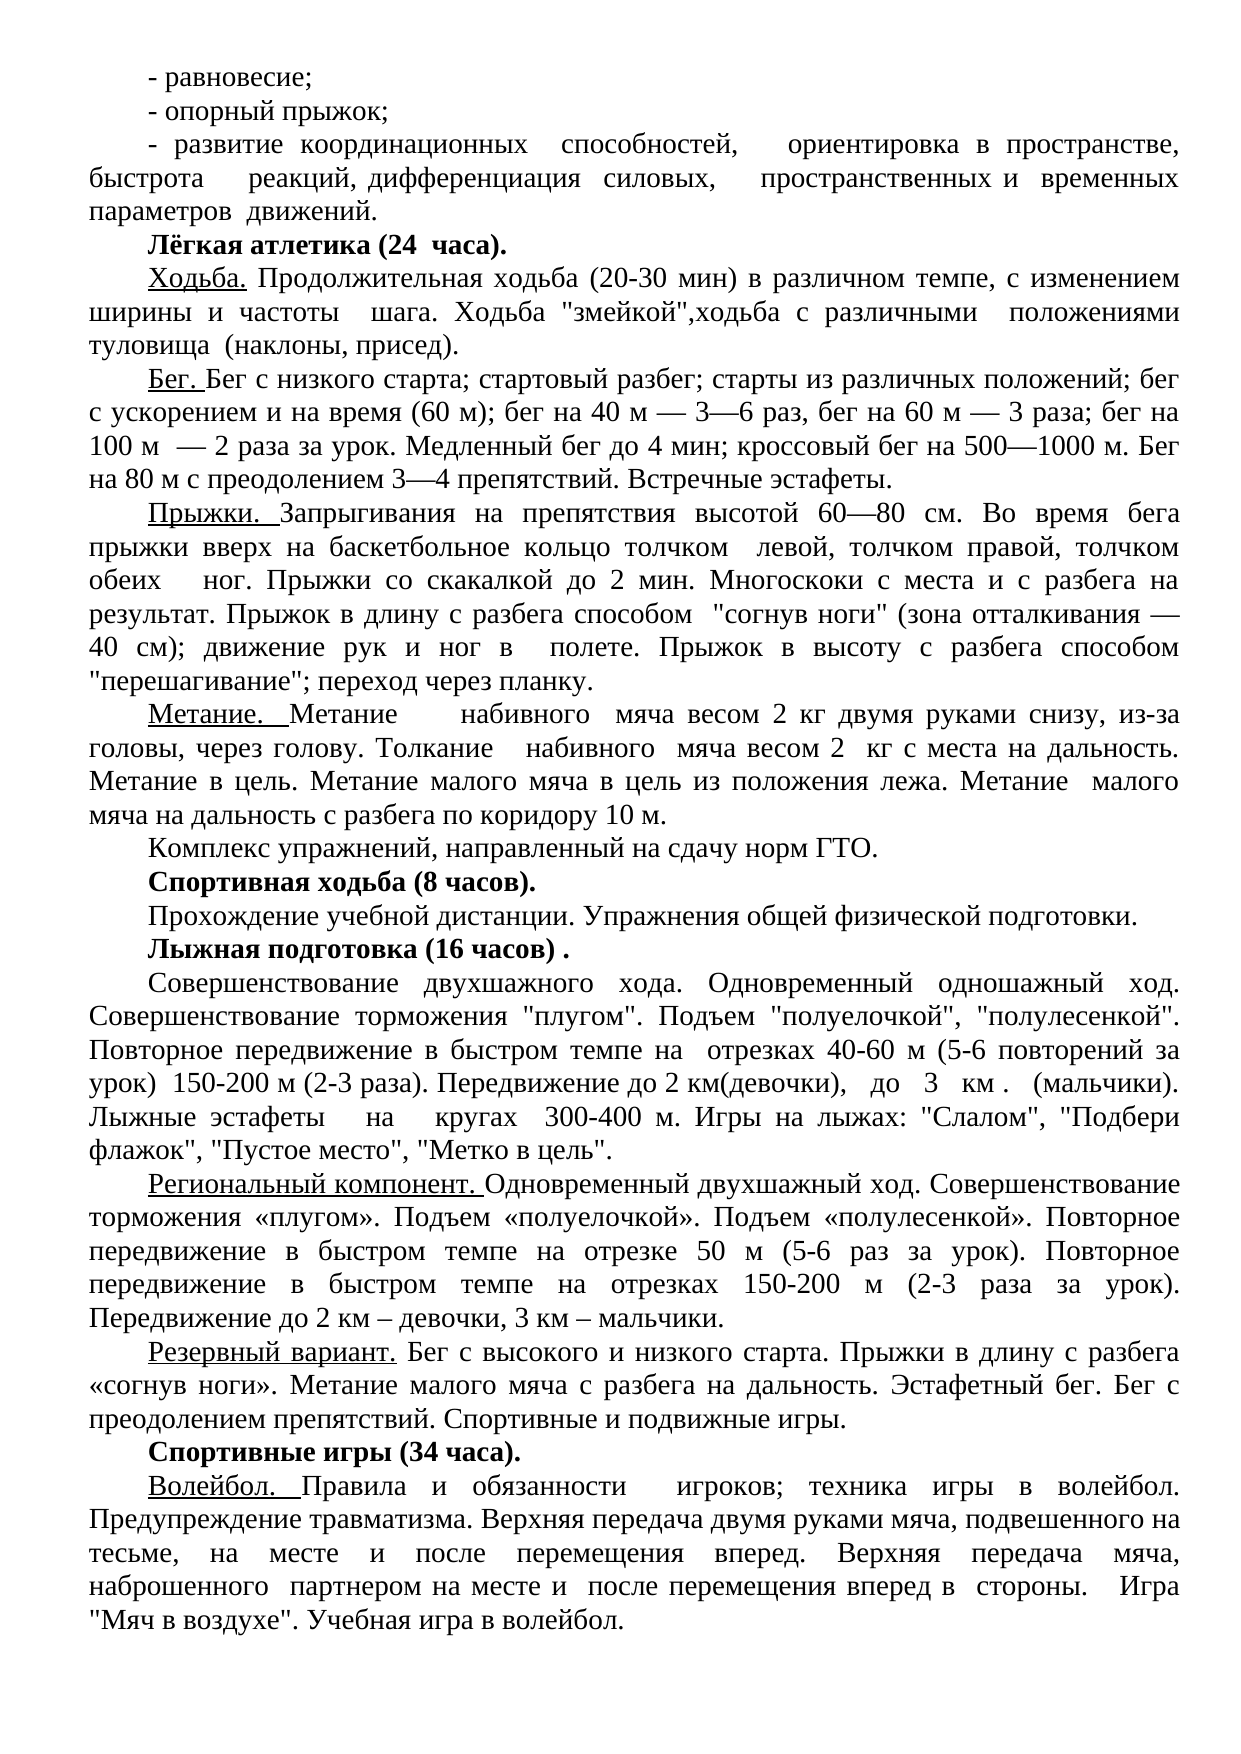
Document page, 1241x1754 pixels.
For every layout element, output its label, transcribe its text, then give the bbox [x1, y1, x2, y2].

text Резервный вариант. Бег с высокого и низкого старта. Прыжки в длину с разбега «согнув ноги». Метание малого мяча с разбега на дальность. Эстафетный бег. Бег с преодолением препятствий. Спортивные и подвижные игры. [89, 1334, 1181, 1434]
text Спортивные игры (34 часа). [89, 1434, 1181, 1468]
text - развитие координационных способностей, ориентировка в пространстве, быстрота реакций, дифференциация силовых, пространственных и временных параметров движений. [89, 126, 1181, 227]
text Региональный компонент. Одновременный двухшажный ход. Совершенствование торможения «плугом». Подъем «полуелочкой». Подъем «полулесенкой». Повторное передвижение в быстром темпе на отрезке (5-6 раз за урок). Повторное передвижение в быстром темпе на отрезках 150- (2-3 раза за урок). Передвижение до – девочки, – мальчики. [89, 1166, 1181, 1334]
text Волейбол. Правила и обязанности игроков; техника игры в волейбол. Предупреждение травматизма. Верхняя передача двумя руками мяча, подвешенного на тесьме, на месте и после перемещения вперед. Верхняя передача мяча, наброшенного партнером на месте и после перемещения вперед в стороны. Игра "Мяч в воздухе". Учебная игра в волейбол. [89, 1468, 1181, 1636]
text Прыжки. Запрыгивания на препятствия высотой 60—80 см. Во время бега прыжки вверх на баскетбольное кольцо толчком левой, толчком правой, толчком обеих ног. Прыжки со скакалкой до 2 мин. Многоскоки с места и с разбега на результат. Прыжок в длину с разбега способом "согнув ноги" (зона отталкивания — ); движение рук и ног в полете. Прыжок в высоту с разбега способом "перешагивание"; переход через планку. [89, 495, 1181, 696]
text - равновесие; [89, 59, 1181, 93]
text Спортивная ходьба (8 часов). [89, 864, 1181, 898]
text Лыжная подготовка (16 часов) . [89, 931, 1181, 965]
text - опорный прыжок; [89, 93, 1181, 126]
text Ходьба. Продолжительная ходьба (20-30 мин) в различном темпе, с изменением ширины и частоты шага. Ходьба "змейкой",ходьба с различными положениями туловища (наклоны, присед). [89, 260, 1181, 361]
text Прохождение учебной дистанции. Упражнения общей физической подготовки. [89, 898, 1181, 931]
text Лёгкая атлетика (24 часа). [89, 227, 1181, 260]
text Бег. Бег с низкого старта; стартовый разбег; старты из различных положений; бег с ускорением и на время (); бег на — 3—6 раз, бег на — 3 раза; бег на — 2 раза за урок. Медленный бег до 4 мин; кроссовый бег на 500—1000 м. Бег на с преодолением 3—4 препятствий. Встречные эстафеты. [89, 361, 1181, 495]
text Метание. Метание набивного мяча весом 2 кг двумя руками снизу, из-за головы, через голову. Толкание набивного мяча весом 2 кг с места на дальность. Метание в цель. Метание малого мяча в цель из положения лежа. Метание малого мяча на дальность с разбега по коридору . [89, 696, 1181, 831]
text Комплекс упражнений, направленный на сдачу норм ГТО. [89, 831, 1181, 864]
text Совершенствование двухшажного хода. Одновременный одношажный ход. Совершенствование торможения "плугом". Подъем "полуелочкой", "полулесенкой". Повторное передвижение в быстром темпе на отрезках 40- (5-6 повторений за урок) 150- (2-3 раза). Передвижение до (девочки), до 3 км . (мальчики). Лыжные эстафеты на кругах 300-. Игры на лыжах: "Слалом", "Подбери флажок", "Пустое место", "Метко в цель". [89, 965, 1181, 1166]
